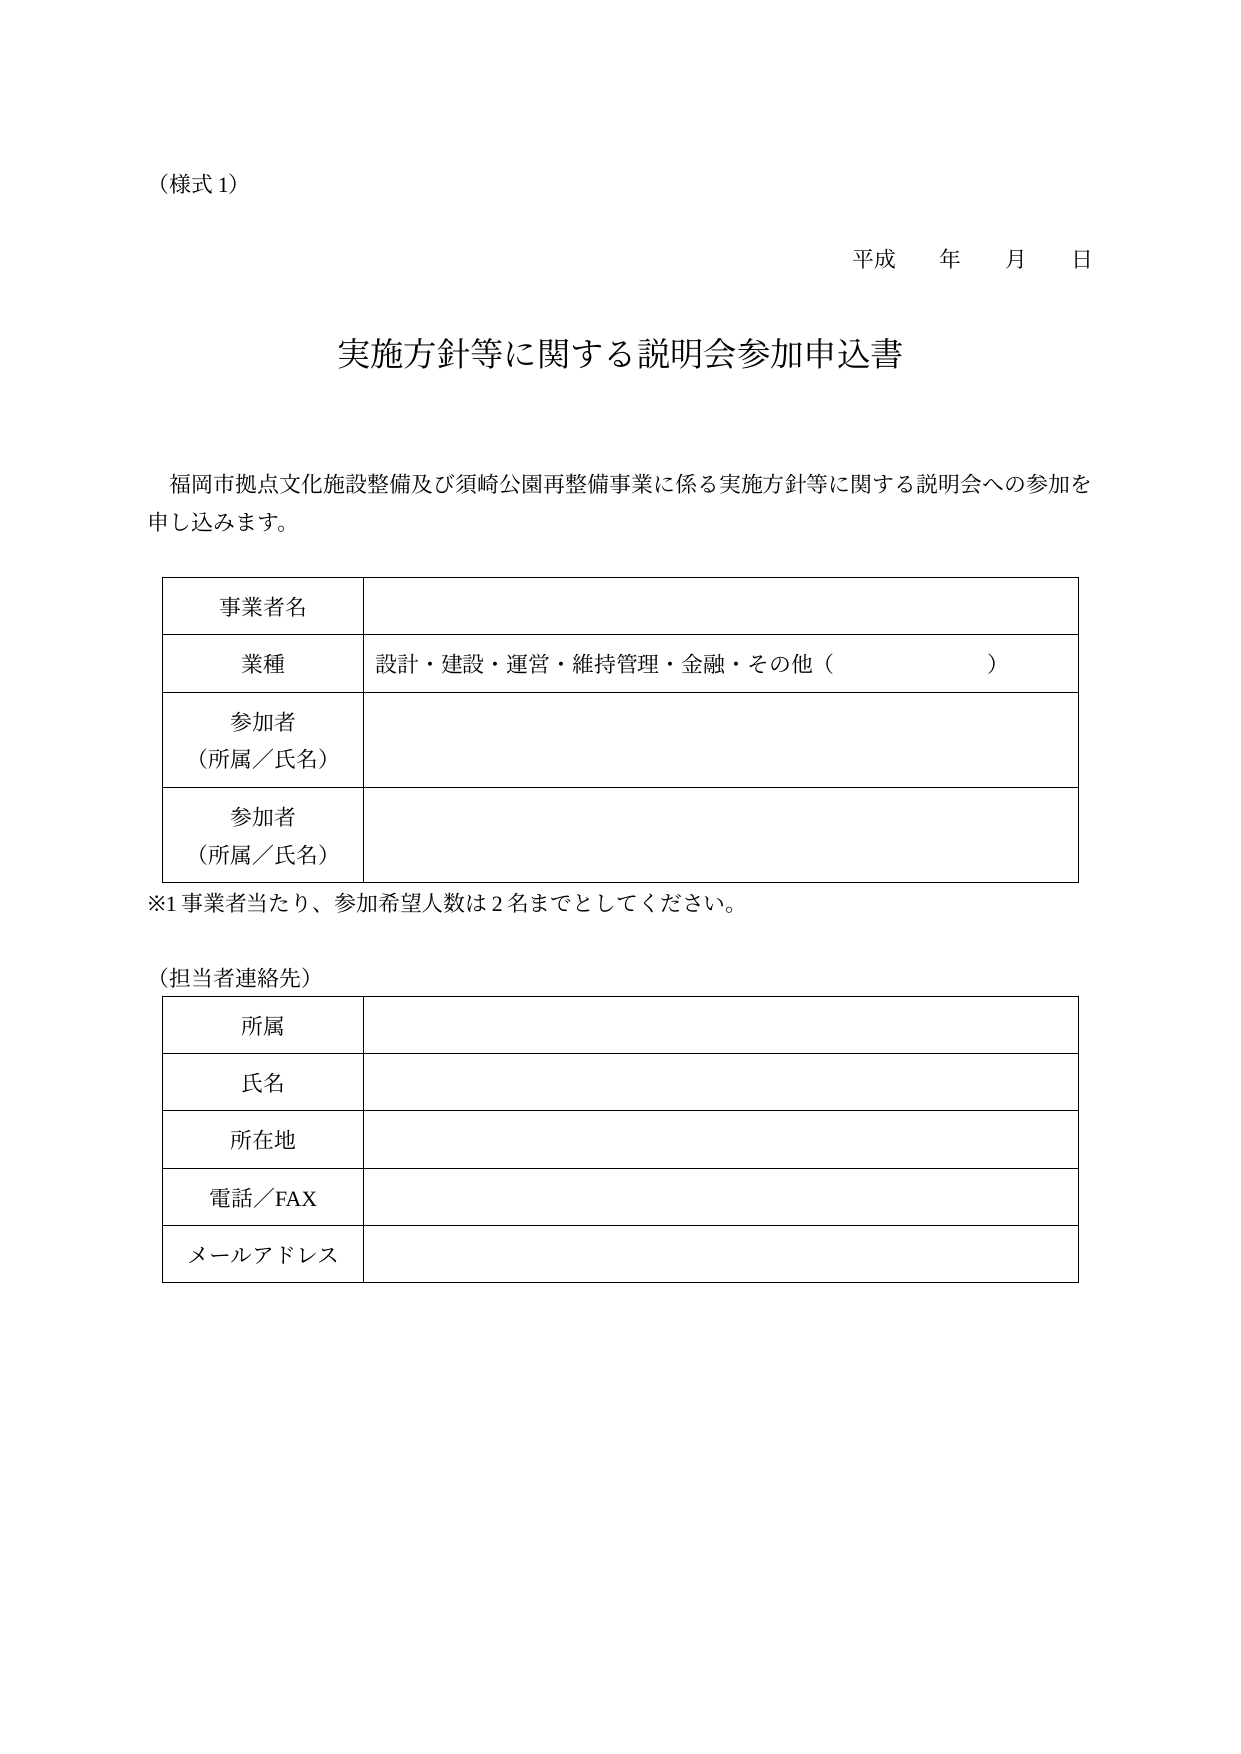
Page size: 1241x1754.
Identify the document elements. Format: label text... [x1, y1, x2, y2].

text 福岡市拠点文化施設整備及び須崎公園再整備事業に係る実施方針等に関する説明会への参加を申し込みます。 [148, 464, 1092, 539]
text （担当者連絡先） [148, 958, 1092, 996]
text 平成 年 月 日 [148, 239, 1092, 277]
table_cell [364, 1054, 1078, 1110]
table_cell 氏名 [163, 1054, 363, 1110]
text 実施方針等に関する説明会参加申込書 [148, 314, 1092, 389]
table_cell メールアドレス [163, 1226, 363, 1282]
table_cell 参加者 （所属／氏名） [163, 693, 363, 787]
table_header [364, 997, 1078, 1053]
table_header 事業者名 [163, 578, 363, 634]
text （様式1） [148, 164, 1092, 202]
table_cell [364, 1226, 1078, 1282]
table_header [364, 578, 1078, 634]
table_cell 参加者 （所属／氏名） [163, 788, 363, 882]
table_cell [364, 788, 1078, 882]
table_cell [364, 1169, 1078, 1225]
text ※1事業者当たり、参加希望人数は2名までとしてください。 [148, 883, 1092, 921]
table_cell [364, 1111, 1078, 1167]
table_header 所属 [163, 997, 363, 1053]
table_cell 所在地 [163, 1111, 363, 1167]
table_cell 電話／FAX [163, 1169, 363, 1225]
table_cell [364, 693, 1078, 787]
table_cell 設計・建設・運営・維持管理・金融・その他（ ） [364, 635, 1078, 692]
table_cell 業種 [163, 635, 363, 692]
